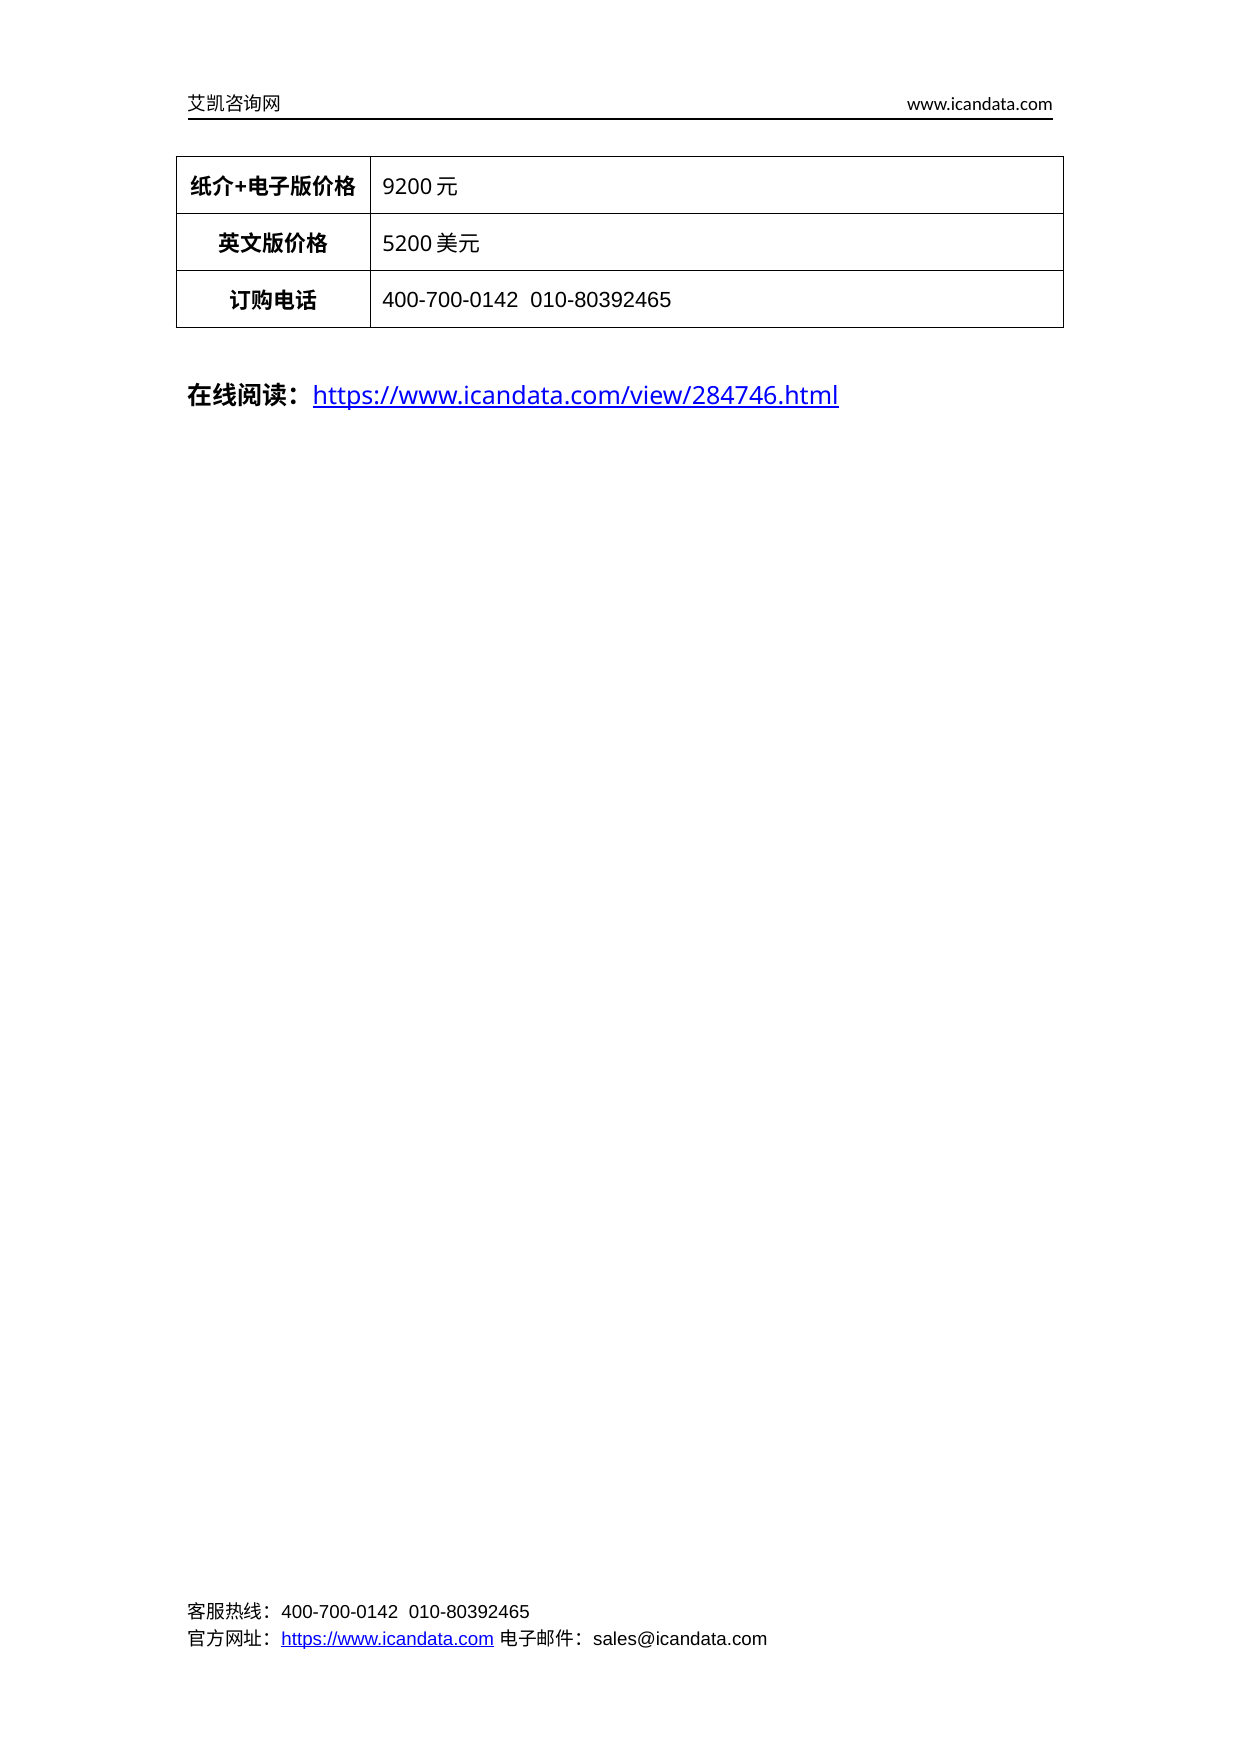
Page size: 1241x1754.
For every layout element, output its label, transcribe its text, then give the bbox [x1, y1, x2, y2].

table_cell 英文版价格 [177, 214, 370, 270]
table_cell 订购电话 [177, 271, 370, 327]
text 在线阅读：https://www.icandata.com/view/284746.html [187, 361, 1053, 426]
table_cell 9200元 [371, 157, 1063, 213]
table_cell 纸介+电子版价格 [177, 157, 370, 213]
table_cell 400-700-0142 010-80392465 [371, 271, 1063, 327]
table_cell 5200美元 [371, 214, 1063, 270]
